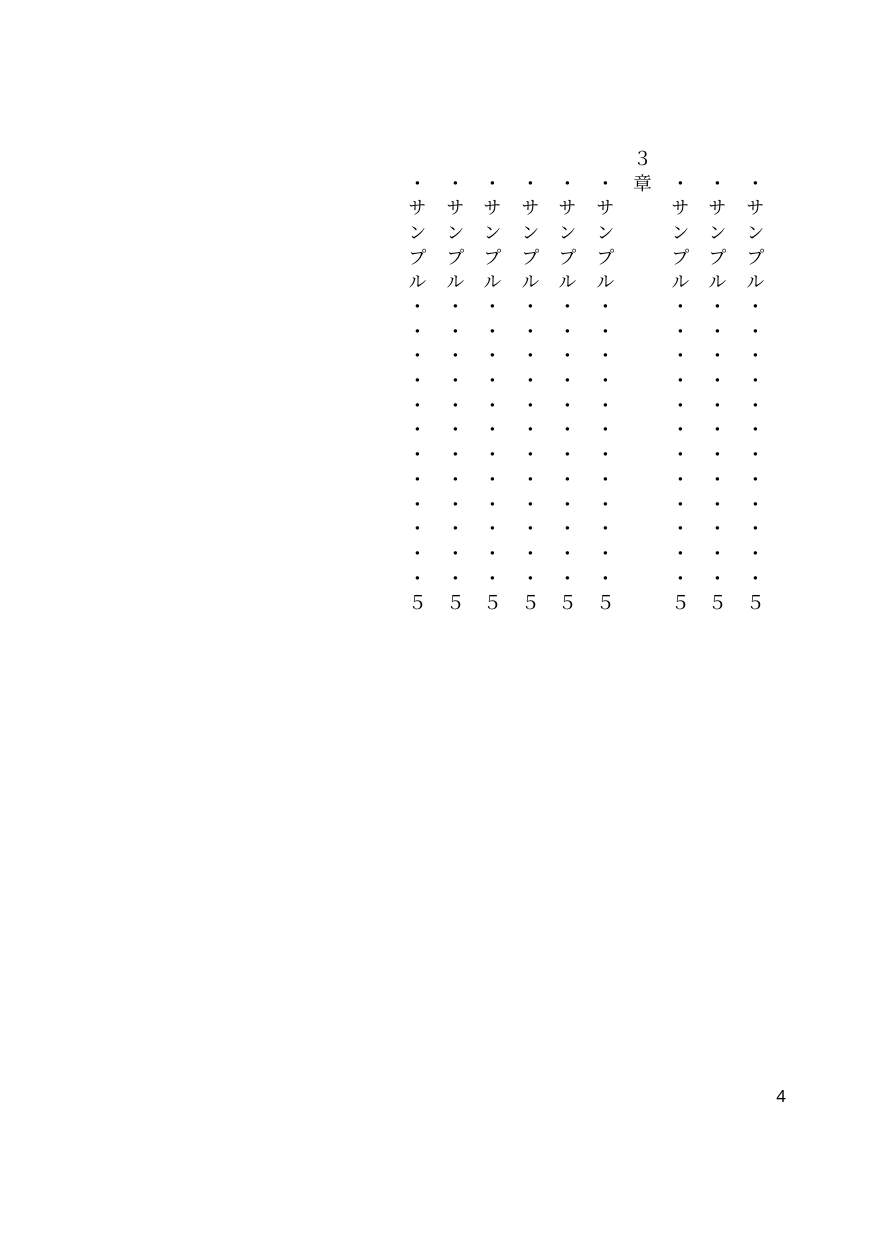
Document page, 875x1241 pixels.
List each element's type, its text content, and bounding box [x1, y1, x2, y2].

text ３章 [624, 149, 662, 1062]
text ・サンプル・・・・・・・・・・・・５ [699, 149, 737, 1062]
text ・サンプル・・・・・・・・・・・・５ [474, 149, 512, 1062]
text ・サンプル・・・・・・・・・・・・５ [549, 149, 587, 1062]
text ・サンプル・・・・・・・・・・・・５ [737, 149, 774, 1062]
text ・サンプル・・・・・・・・・・・・５ [587, 149, 624, 1062]
text ・サンプル・・・・・・・・・・・・５ [512, 149, 549, 1062]
text ・サンプル・・・・・・・・・・・・５ [662, 149, 699, 1062]
text ・サンプル・・・・・・・・・・・・５ [437, 149, 474, 1062]
text ・サンプル・・・・・・・・・・・・５ [399, 149, 437, 1062]
